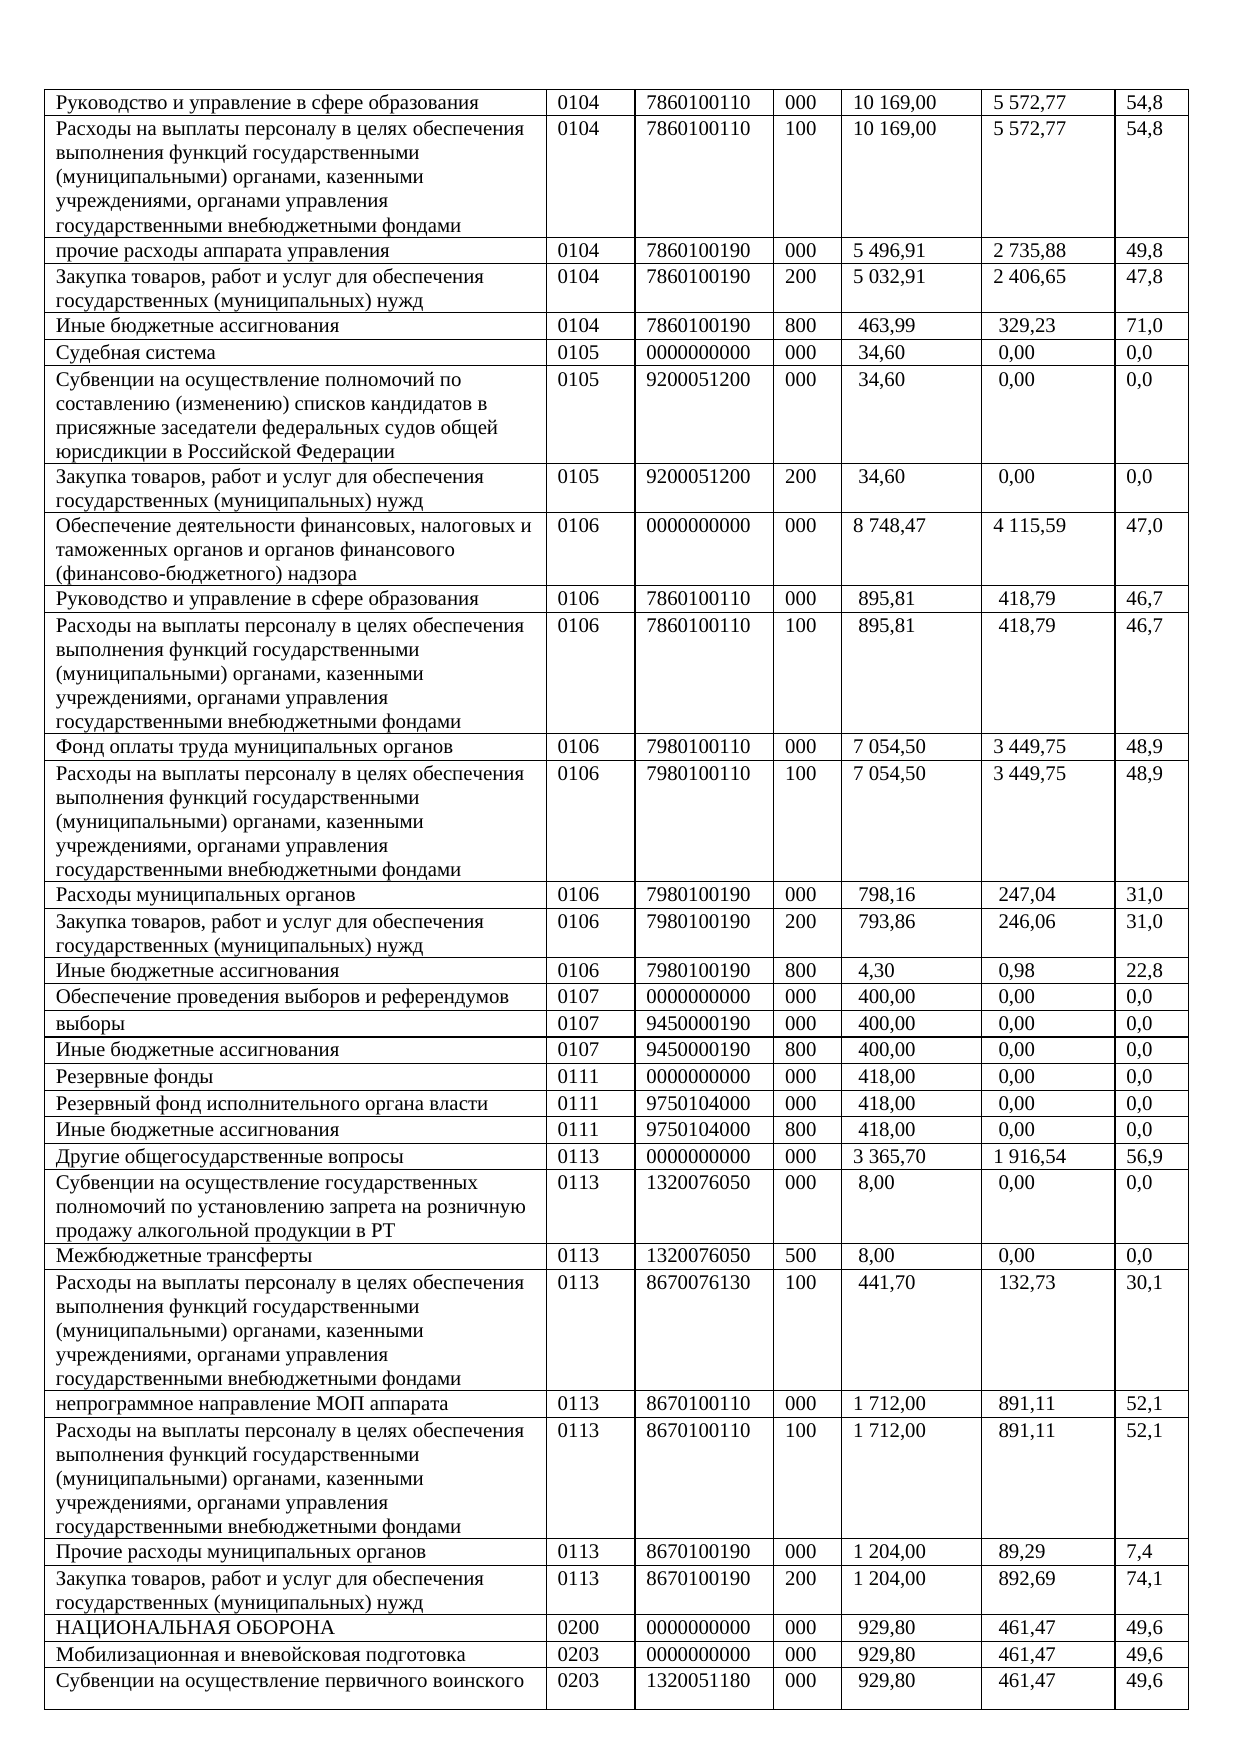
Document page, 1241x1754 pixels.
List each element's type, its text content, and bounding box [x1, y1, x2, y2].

table_cell 3 449,75 [982, 761, 1114, 881]
table_cell 0,0 [1116, 1038, 1188, 1063]
table_cell 7980100110 [636, 761, 773, 881]
table_cell 418,00 [842, 1064, 981, 1089]
table_cell 000 [774, 366, 841, 463]
table_cell Закупка товаров, работ и услуг для обеспечения государственных (муниципальных) нужд [45, 464, 546, 512]
table_cell 0113 [547, 1566, 634, 1614]
table_cell 463,99 [842, 313, 981, 339]
table_cell 8670100190 [636, 1566, 773, 1614]
table_cell 000 [774, 340, 841, 365]
table_cell 000 [774, 1391, 841, 1417]
table_cell 461,47 [982, 1642, 1114, 1667]
table_cell 000 [774, 513, 841, 585]
table_cell 0111 [547, 1117, 634, 1143]
table_cell 100 [774, 613, 841, 733]
table_cell 34,60 [842, 340, 981, 365]
table_cell 929,80 [842, 1668, 981, 1708]
table_cell НАЦИОНАЛЬНАЯ ОБОРОНА [45, 1615, 546, 1641]
table_cell 0104 [547, 238, 634, 263]
table_cell 0,00 [982, 366, 1114, 463]
table_cell 895,81 [842, 586, 981, 612]
table_cell 0105 [547, 340, 634, 365]
table_cell 1320076050 [636, 1170, 773, 1242]
table_cell 47,8 [1116, 264, 1188, 312]
table_cell 000 [774, 238, 841, 263]
table_cell 0106 [547, 909, 634, 957]
table_cell 000 [774, 1668, 841, 1708]
table_cell 9450000190 [636, 1038, 773, 1063]
table_cell 0203 [547, 1668, 634, 1708]
table_cell 000 [774, 1011, 841, 1036]
table_cell 0000000000 [636, 1064, 773, 1089]
table_cell 8,00 [842, 1170, 981, 1242]
table_cell 0104 [547, 313, 634, 339]
table_cell 891,11 [982, 1391, 1114, 1417]
table_cell Закупка товаров, работ и услуг для обеспечения государственных (муниципальных) нужд [45, 1566, 546, 1614]
table_cell 0106 [547, 613, 634, 733]
table_cell 8 748,47 [842, 513, 981, 585]
table_cell выборы [45, 1011, 546, 1036]
table_cell 0000000000 [636, 984, 773, 1010]
table_cell 0,00 [982, 340, 1114, 365]
table_cell 1 204,00 [842, 1539, 981, 1565]
table_cell 798,16 [842, 882, 981, 907]
table_cell Иные бюджетные ассигнования [45, 313, 546, 339]
table_cell Руководство и управление в сфере образования [45, 586, 546, 612]
table_cell 7860100190 [636, 264, 773, 312]
table_cell 0200 [547, 1615, 634, 1641]
table_cell 7860100110 [636, 586, 773, 612]
table_cell 3 365,70 [842, 1144, 981, 1169]
table_cell 0113 [547, 1539, 634, 1565]
table_cell 8,00 [842, 1244, 981, 1269]
table_cell 1320076050 [636, 1244, 773, 1269]
table_cell 7,4 [1116, 1539, 1188, 1565]
table_cell непрограммное направление МОП аппарата [45, 1391, 546, 1417]
table_cell 0106 [547, 513, 634, 585]
table_cell 3 449,75 [982, 734, 1114, 759]
table_cell 418,79 [982, 613, 1114, 733]
table_cell 7980100190 [636, 909, 773, 957]
table_cell 000 [774, 1064, 841, 1089]
table_cell Мобилизационная и вневойсковая подготовка [45, 1642, 546, 1667]
table_cell 247,04 [982, 882, 1114, 907]
table_cell 0,00 [982, 1117, 1114, 1143]
table_cell 49,6 [1116, 1668, 1188, 1708]
table_cell Субвенции на осуществление государственных полномочий по установлению запрета на розничную продажу алкогольной продукции в РТ [45, 1170, 546, 1242]
table_cell Прочие расходы муниципальных органов [45, 1539, 546, 1565]
table_cell 0,00 [982, 464, 1114, 512]
table_cell 0,00 [982, 1091, 1114, 1116]
table_cell 5 572,77 [982, 116, 1114, 237]
table_cell 34,60 [842, 464, 981, 512]
table_cell 892,69 [982, 1566, 1114, 1614]
table_cell 0106 [547, 586, 634, 612]
table_cell 400,00 [842, 984, 981, 1010]
table_cell 0000000000 [636, 1144, 773, 1169]
table_cell 0,00 [982, 1244, 1114, 1269]
table_cell 4 115,59 [982, 513, 1114, 585]
table_cell 200 [774, 264, 841, 312]
table_cell 46,7 [1116, 586, 1188, 612]
table_cell 000 [774, 1615, 841, 1641]
table_cell 0000000000 [636, 513, 773, 585]
table_cell 7860100110 [636, 90, 773, 115]
table_cell 0,0 [1116, 1064, 1188, 1089]
table_cell 0,0 [1116, 1170, 1188, 1242]
table_cell 800 [774, 958, 841, 983]
table_cell 30,1 [1116, 1270, 1188, 1390]
table_cell Иные бюджетные ассигнования [45, 1117, 546, 1143]
table_cell 0,00 [982, 1064, 1114, 1089]
table_cell 0000000000 [636, 340, 773, 365]
table_cell 0106 [547, 734, 634, 759]
table_cell 0105 [547, 464, 634, 512]
table_cell 891,11 [982, 1418, 1114, 1538]
table_cell 9750104000 [636, 1091, 773, 1116]
table_cell 0,0 [1116, 1091, 1188, 1116]
table_cell 7980100190 [636, 958, 773, 983]
table_cell 200 [774, 1566, 841, 1614]
table_cell 7860100110 [636, 613, 773, 733]
table_cell 89,29 [982, 1539, 1114, 1565]
table_cell 7860100190 [636, 313, 773, 339]
table_cell 49,6 [1116, 1615, 1188, 1641]
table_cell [45, 1668, 546, 1708]
table_cell 54,8 [1116, 90, 1188, 115]
table_cell Обеспечение деятельности финансовых, налоговых и таможенных органов и органов финансового (финансово-бюджетного) надзора [45, 513, 546, 585]
table_cell 0113 [547, 1244, 634, 1269]
table_cell 0107 [547, 1011, 634, 1036]
table_cell 461,47 [982, 1668, 1114, 1708]
table_cell 0113 [547, 1418, 634, 1538]
table_cell 48,9 [1116, 734, 1188, 759]
table_cell 5 572,77 [982, 90, 1114, 115]
table_cell 7 054,50 [842, 734, 981, 759]
table_cell 49,6 [1116, 1642, 1188, 1667]
table_cell 000 [774, 734, 841, 759]
table_cell Расходы муниципальных органов [45, 882, 546, 907]
table_cell 0104 [547, 116, 634, 237]
table_cell 0,0 [1116, 464, 1188, 512]
table_cell 800 [774, 313, 841, 339]
table_cell 0,0 [1116, 340, 1188, 365]
table_cell 793,86 [842, 909, 981, 957]
table_cell 0106 [547, 882, 634, 907]
table_cell 100 [774, 116, 841, 237]
table_cell 461,47 [982, 1615, 1114, 1641]
table_cell 418,00 [842, 1117, 981, 1143]
table_cell 400,00 [842, 1038, 981, 1063]
table_cell 418,79 [982, 586, 1114, 612]
table_cell 000 [774, 1642, 841, 1667]
table_cell Судебная система [45, 340, 546, 365]
table_cell 7860100190 [636, 238, 773, 263]
table_cell 56,9 [1116, 1144, 1188, 1169]
table_cell 800 [774, 1117, 841, 1143]
table_cell 52,1 [1116, 1391, 1188, 1417]
table_cell 1 712,00 [842, 1391, 981, 1417]
table_cell 200 [774, 464, 841, 512]
table_cell Фонд оплаты труда муниципальных органов [45, 734, 546, 759]
table_cell 0,0 [1116, 366, 1188, 463]
table_cell 0106 [547, 761, 634, 881]
table_cell 47,0 [1116, 513, 1188, 585]
table_cell Обеспечение проведения выборов и референдумов [45, 984, 546, 1010]
table_cell 54,8 [1116, 116, 1188, 237]
table_cell 10 169,00 [842, 116, 981, 237]
table_cell 10 169,00 [842, 90, 981, 115]
table_cell 7 054,50 [842, 761, 981, 881]
table_cell 441,70 [842, 1270, 981, 1390]
table_cell Резервный фонд исполнительного органа власти [45, 1091, 546, 1116]
table_cell 8670100190 [636, 1539, 773, 1565]
table_cell 1320051180 [636, 1668, 773, 1708]
table_cell 52,1 [1116, 1418, 1188, 1538]
table_cell 000 [774, 586, 841, 612]
table_cell Руководство и управление в сфере образования [45, 90, 546, 115]
table_cell 895,81 [842, 613, 981, 733]
table_cell 1 204,00 [842, 1566, 981, 1614]
table_cell 8670076130 [636, 1270, 773, 1390]
table_cell 246,06 [982, 909, 1114, 957]
table_cell 0104 [547, 264, 634, 312]
table_cell 2 406,65 [982, 264, 1114, 312]
table_cell прочие расходы аппарата управления [45, 238, 546, 263]
table_cell 100 [774, 1418, 841, 1538]
table_cell 0111 [547, 1064, 634, 1089]
table_cell 0,0 [1116, 1244, 1188, 1269]
table_cell 74,1 [1116, 1566, 1188, 1614]
table_cell Субвенции на осуществление полномочий по составлению (изменению) списков кандидатов в присяжные заседатели федеральных судов общей юрисдикции в Российской Федерации [45, 366, 546, 463]
table_cell 0107 [547, 984, 634, 1010]
table_cell 8670100110 [636, 1418, 773, 1538]
table_cell Закупка товаров, работ и услуг для обеспечения государственных (муниципальных) нужд [45, 909, 546, 957]
table_cell 0106 [547, 958, 634, 983]
table_cell 0113 [547, 1270, 634, 1390]
table_cell 7980100110 [636, 734, 773, 759]
table_cell 100 [774, 1270, 841, 1390]
table_cell 000 [774, 1091, 841, 1116]
table_cell 0113 [547, 1170, 634, 1242]
table_cell 0,00 [982, 984, 1114, 1010]
table_cell 0000000000 [636, 1642, 773, 1667]
table_cell Иные бюджетные ассигнования [45, 1038, 546, 1063]
table_cell 34,60 [842, 366, 981, 463]
table_cell 000 [774, 90, 841, 115]
table_cell 0,98 [982, 958, 1114, 983]
table_cell 800 [774, 1038, 841, 1063]
table_cell 0113 [547, 1144, 634, 1169]
table_cell 48,9 [1116, 761, 1188, 881]
table_cell Межбюджетные трансферты [45, 1244, 546, 1269]
table_cell 9200051200 [636, 366, 773, 463]
table_cell Иные бюджетные ассигнования [45, 958, 546, 983]
table_cell 1 916,54 [982, 1144, 1114, 1169]
table_cell 000 [774, 1170, 841, 1242]
table_cell 31,0 [1116, 882, 1188, 907]
table_cell 000 [774, 1539, 841, 1565]
table_cell 49,8 [1116, 238, 1188, 263]
table_cell 0,00 [982, 1011, 1114, 1036]
table_cell 418,00 [842, 1091, 981, 1116]
table_cell 0,0 [1116, 1117, 1188, 1143]
table_cell 0,00 [982, 1170, 1114, 1242]
table_cell 0000000000 [636, 1615, 773, 1641]
table_cell 0111 [547, 1091, 634, 1116]
table_cell 0105 [547, 366, 634, 463]
table_cell 46,7 [1116, 613, 1188, 733]
table_cell 1 712,00 [842, 1418, 981, 1538]
table_cell 71,0 [1116, 313, 1188, 339]
table_cell 9450000190 [636, 1011, 773, 1036]
table_cell 5 032,91 [842, 264, 981, 312]
table_cell 0,00 [982, 1038, 1114, 1063]
table_cell 7980100190 [636, 882, 773, 907]
table_cell 7860100110 [636, 116, 773, 237]
table_cell 5 496,91 [842, 238, 981, 263]
table_cell 9750104000 [636, 1117, 773, 1143]
table_cell 4,30 [842, 958, 981, 983]
table_cell 132,73 [982, 1270, 1114, 1390]
table_cell 0104 [547, 90, 634, 115]
table_cell 0,0 [1116, 984, 1188, 1010]
table_cell 200 [774, 909, 841, 957]
table_cell 000 [774, 882, 841, 907]
table_cell Закупка товаров, работ и услуг для обеспечения государственных (муниципальных) нужд [45, 264, 546, 312]
table_cell 8670100110 [636, 1391, 773, 1417]
table_cell 500 [774, 1244, 841, 1269]
table_cell 22,8 [1116, 958, 1188, 983]
table_cell 2 735,88 [982, 238, 1114, 263]
table_cell 000 [774, 1144, 841, 1169]
table_cell 0,0 [1116, 1011, 1188, 1036]
table_cell 0203 [547, 1642, 634, 1667]
table_cell 929,80 [842, 1642, 981, 1667]
table_cell Резервные фонды [45, 1064, 546, 1089]
table_cell 100 [774, 761, 841, 881]
table_cell 329,23 [982, 313, 1114, 339]
table_cell 0107 [547, 1038, 634, 1063]
table_cell 400,00 [842, 1011, 981, 1036]
table_cell 929,80 [842, 1615, 981, 1641]
table_cell 9200051200 [636, 464, 773, 512]
table_cell 000 [774, 984, 841, 1010]
table_cell 0113 [547, 1391, 634, 1417]
table_cell 31,0 [1116, 909, 1188, 957]
table_cell Другие общегосударственные вопросы [45, 1144, 546, 1169]
